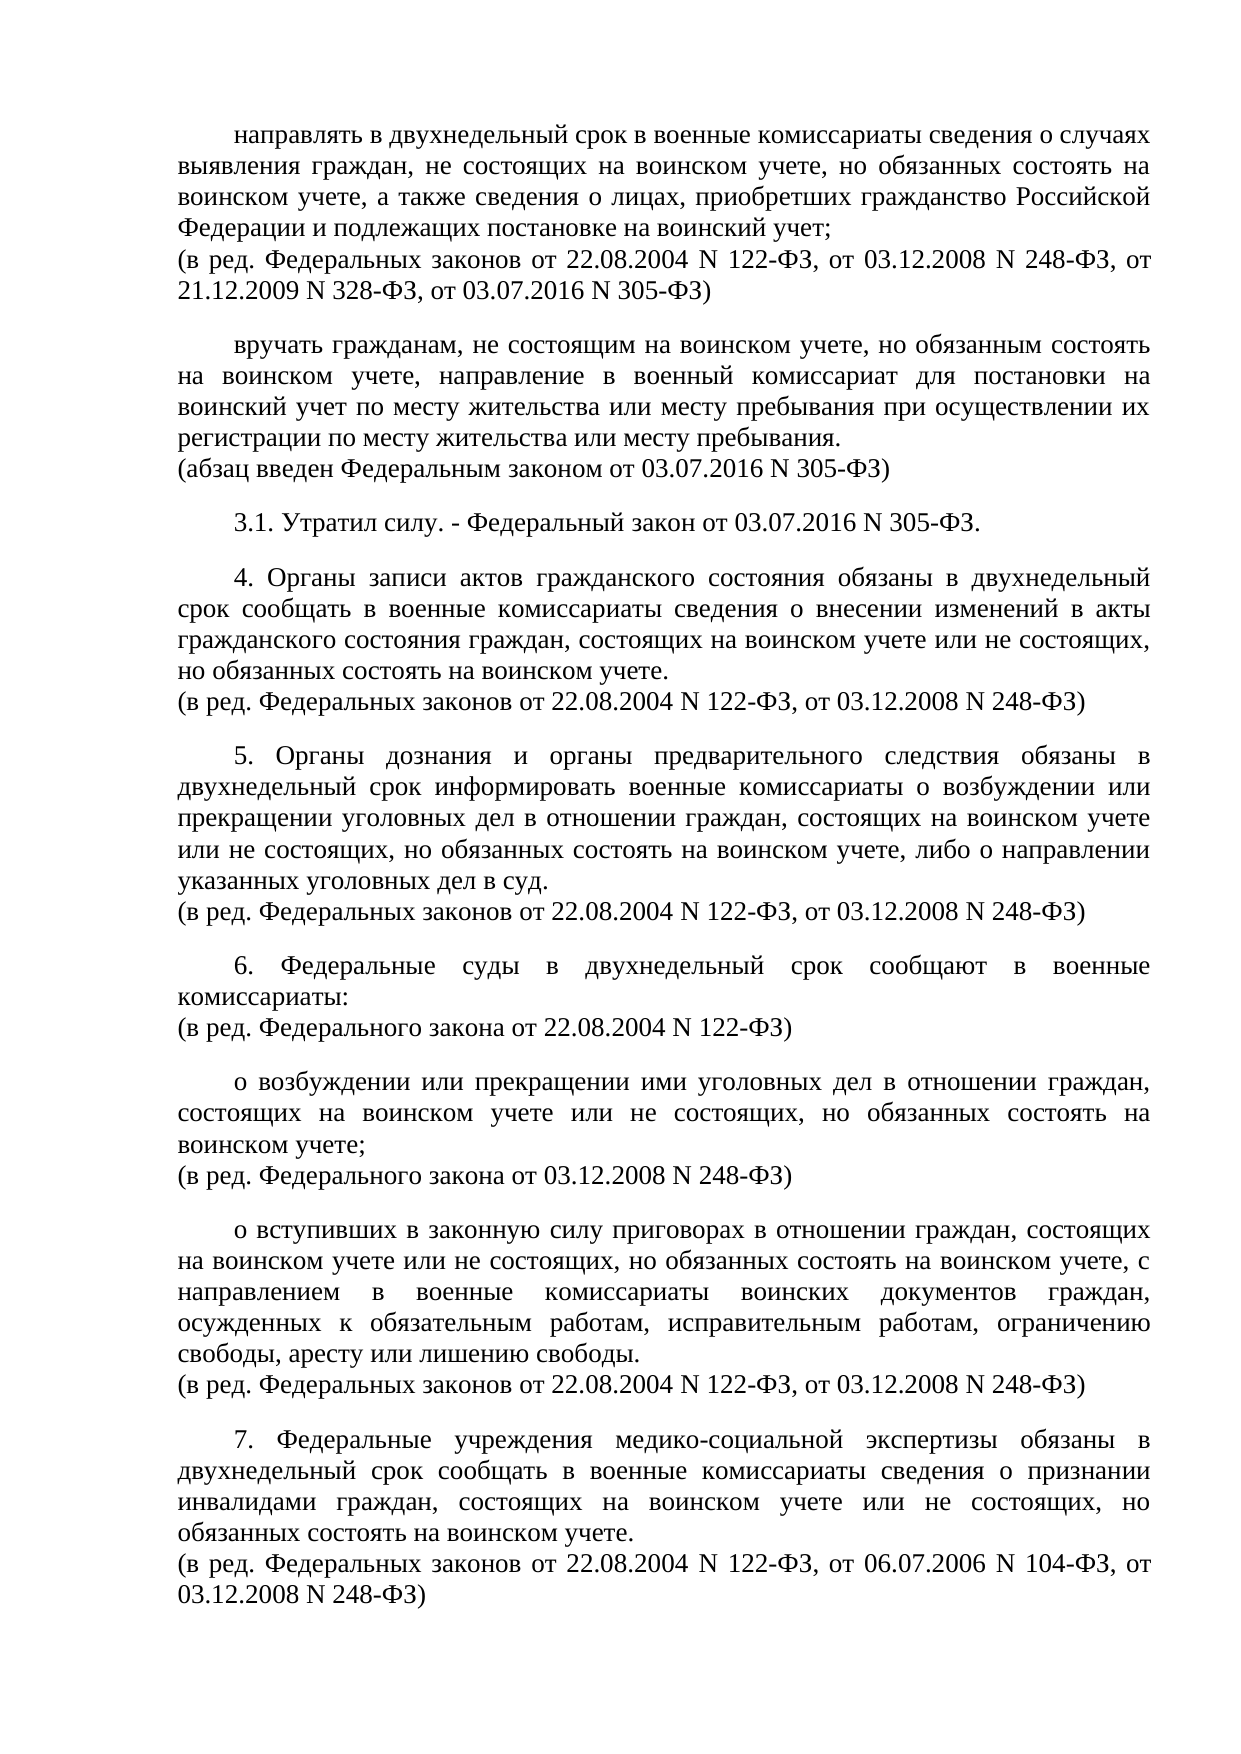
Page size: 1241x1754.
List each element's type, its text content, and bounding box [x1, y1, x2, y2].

text 4. Органы записи актов гражданского состояния обязаны в двухнедельный срок сообщать в военные комиссариаты сведения о внесении изменений в акты гражданского состояния граждан, состоящих на воинском учете или не состоящих, но обязанных состоять на воинском учете. [177, 561, 1152, 685]
text (в ред. Федерального закона от 22.08.2004 N 122-ФЗ) [177, 1011, 1152, 1042]
text (в ред. Федеральных законов от 22.08.2004 N 122-ФЗ, от 03.12.2008 N 248-ФЗ) [177, 895, 1152, 926]
text о вступивших в законную силу приговорах в отношении граждан, состоящих на воинском учете или не состоящих, но обязанных состоять на воинском учете, с направлением в военные комиссариаты воинских документов граждан, осужденных к обязательным работам, исправительным работам, ограничению свободы, аресту или лишению свободы. [177, 1213, 1152, 1369]
text направлять в двухнедельный срок в военные комиссариаты сведения о случаях выявления граждан, не состоящих на воинском учете, но обязанных состоять на воинском учете, а также сведения о лицах, приобретших гражданство Российской Федерации и подлежащих постановке на воинский учет; [177, 118, 1152, 243]
text 5. Органы дознания и органы предварительного следствия обязаны в двухнедельный срок информировать военные комиссариаты о возбуждении или прекращении уголовных дел в отношении граждан, состоящих на воинском учете или не состоящих, но обязанных состоять на воинском учете, либо о направлении указанных уголовных дел в суд. [177, 739, 1152, 895]
text (в ред. Федеральных законов от 22.08.2004 N 122-ФЗ, от 03.12.2008 N 248-ФЗ) [177, 685, 1152, 716]
text (в ред. Федеральных законов от 22.08.2004 N 122-ФЗ, от 03.12.2008 N 248-ФЗ, от 21.12.2009 N 328-ФЗ, от 03.07.2016 N 305-ФЗ) [177, 243, 1152, 305]
text 6. Федеральные суды в двухнедельный срок сообщают в военные комиссариаты: [177, 949, 1152, 1011]
text о возбуждении или прекращении ими уголовных дел в отношении граждан, состоящих на воинском учете или не состоящих, но обязанных состоять на воинском учете; [177, 1065, 1152, 1159]
text (в ред. Федеральных законов от 22.08.2004 N 122-ФЗ, от 06.07.2006 N 104-ФЗ, от 03.12.2008 N 248-ФЗ) [177, 1547, 1152, 1609]
text вручать гражданам, не состоящим на воинском учете, но обязанным состоять на воинском учете, направление в военный комиссариат для постановки на воинский учет по месту жительства или месту пребывания при осуществлении их регистрации по месту жительства или месту пребывания. [177, 328, 1152, 452]
text 3.1. Утратил силу. - Федеральный закон от 03.07.2016 N 305-ФЗ. [177, 507, 1152, 538]
text 7. Федеральные учреждения медико-социальной экспертизы обязаны в двухнедельный срок сообщать в военные комиссариаты сведения о признании инвалидами граждан, состоящих на воинском учете или не состоящих, но обязанных состоять на воинском учете. [177, 1423, 1152, 1547]
text (в ред. Федеральных законов от 22.08.2004 N 122-ФЗ, от 03.12.2008 N 248-ФЗ) [177, 1369, 1152, 1400]
text (абзац введен Федеральным законом от 03.07.2016 N 305-ФЗ) [177, 452, 1152, 484]
text (в ред. Федерального закона от 03.12.2008 N 248-ФЗ) [177, 1159, 1152, 1190]
